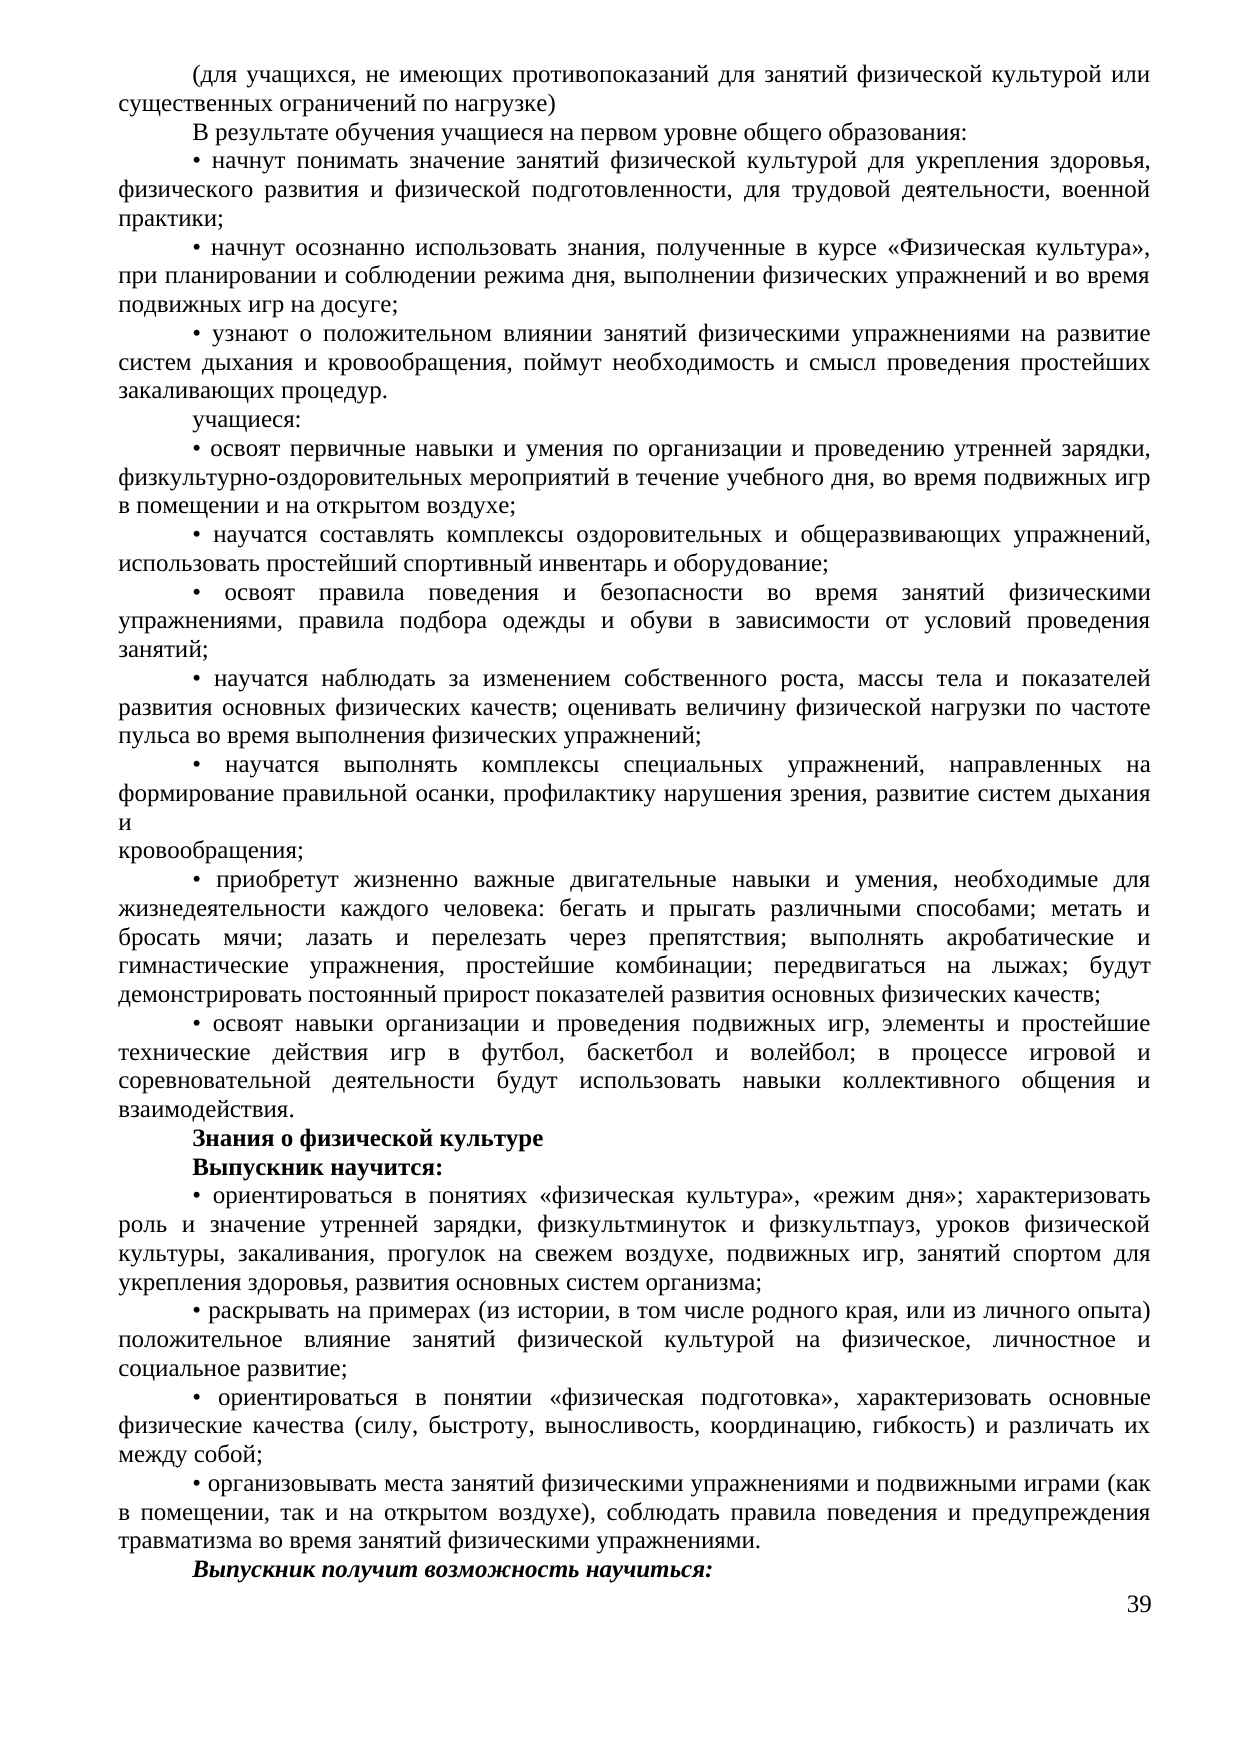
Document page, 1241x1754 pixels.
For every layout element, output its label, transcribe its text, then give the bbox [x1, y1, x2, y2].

text Знания о физической культуре [118, 1123, 1152, 1152]
text • раскрывать на примерах (из истории, в том числе родного края, или из личного опыта) положительное влияние занятий физической культурой на физическое, личностное и социальное развитие; [118, 1295, 1152, 1382]
text учащиеся: [118, 404, 1152, 433]
text • освоят первичные навыки и умения по организации и проведению утренней зарядки, физкультурно-оздоровительных мероприятий в течение учебного дня, во время подвижных игр в помещении и на открытом воздухе; [118, 433, 1152, 519]
text • организовывать места занятий физическими упражнениями и подвижными играми (как в помещении, так и на открытом воздухе), соблюдать правила поведения и предупреждения травматизма во время занятий физическими упражнениями. [118, 1468, 1152, 1554]
text • научатся составлять комплексы оздоровительных и общеразвивающих упражнений, использовать простейший спортивный инвентарь и оборудование; [118, 519, 1152, 577]
text • приобретут жизненно важные двигательные навыки и умения, необходимые для жизнедеятельности каждого человека: бегать и прыгать различными способами; метать и бросать мячи; лазать и перелезать через препятствия; выполнять акробатические и гимнастические упражнения, простейшие комбинации; передвигаться на лыжах; будут демонстрировать постоянный прирост показателей развития основных физических качеств; [118, 864, 1152, 1008]
text • узнают о положительном влиянии занятий физическими упражнениями на развитие систем дыхания и кровообращения, поймут необходимость и смысл проведения простейших закаливающих процедур. [118, 318, 1152, 404]
text кровообращения; [118, 835, 1152, 864]
text Выпускник научится: [118, 1152, 1152, 1180]
text • освоят правила поведения и безопасности во время занятий физическими упражнениями, правила подбора одежды и обуви в зависимости от условий проведения занятий; [118, 577, 1152, 663]
text • ориентироваться в понятии «физическая подготовка», характеризовать основные физические качества (силу, быстроту, выносливость, координацию, гибкость) и различать их между собой; [118, 1382, 1152, 1468]
text В результате обучения учащиеся на первом уровне общего образования: [118, 117, 1152, 145]
text Выпускник получит возможность научиться: [118, 1554, 1152, 1583]
text (для учащихся, не имеющих противопоказаний для занятий физической культурой или существенных ограничений по нагрузке) [118, 59, 1152, 117]
text • научатся выполнять комплексы специальных упражнений, направленных на формирование правильной осанки, профилактику нарушения зрения, развитие систем дыхания и [118, 749, 1152, 835]
text • освоят навыки организации и проведения подвижных игр, элементы и простейшие технические действия игр в футбол, баскетбол и волейбол; в процессе игровой и соревновательной деятельности будут использовать навыки коллективного общения и взаимодействия. [118, 1008, 1152, 1123]
text • начнут осознанно использовать знания, полученные в курсе «Физическая культура», при планировании и соблюдении режима дня, выполнении физических упражнений и во время подвижных игр на досуге; [118, 232, 1152, 318]
text • ориентироваться в понятиях «физическая культура», «режим дня»; характеризовать роль и значение утренней зарядки, физкультминуток и физкультпауз, уроков физической культуры, закаливания, прогулок на свежем воздухе, подвижных игр, занятий спортом для укрепления здоровья, развития основных систем организма; [118, 1180, 1152, 1295]
text • начнут понимать значение занятий физической культурой для укрепления здоровья, физического развития и физической подготовленности, для трудовой деятельности, военной практики; [118, 145, 1152, 232]
text • научатся наблюдать за изменением собственного роста, массы тела и показателей развития основных физических качеств; оценивать величину физической нагрузки по частоте пульса во время выполнения физических упражнений; [118, 663, 1152, 749]
